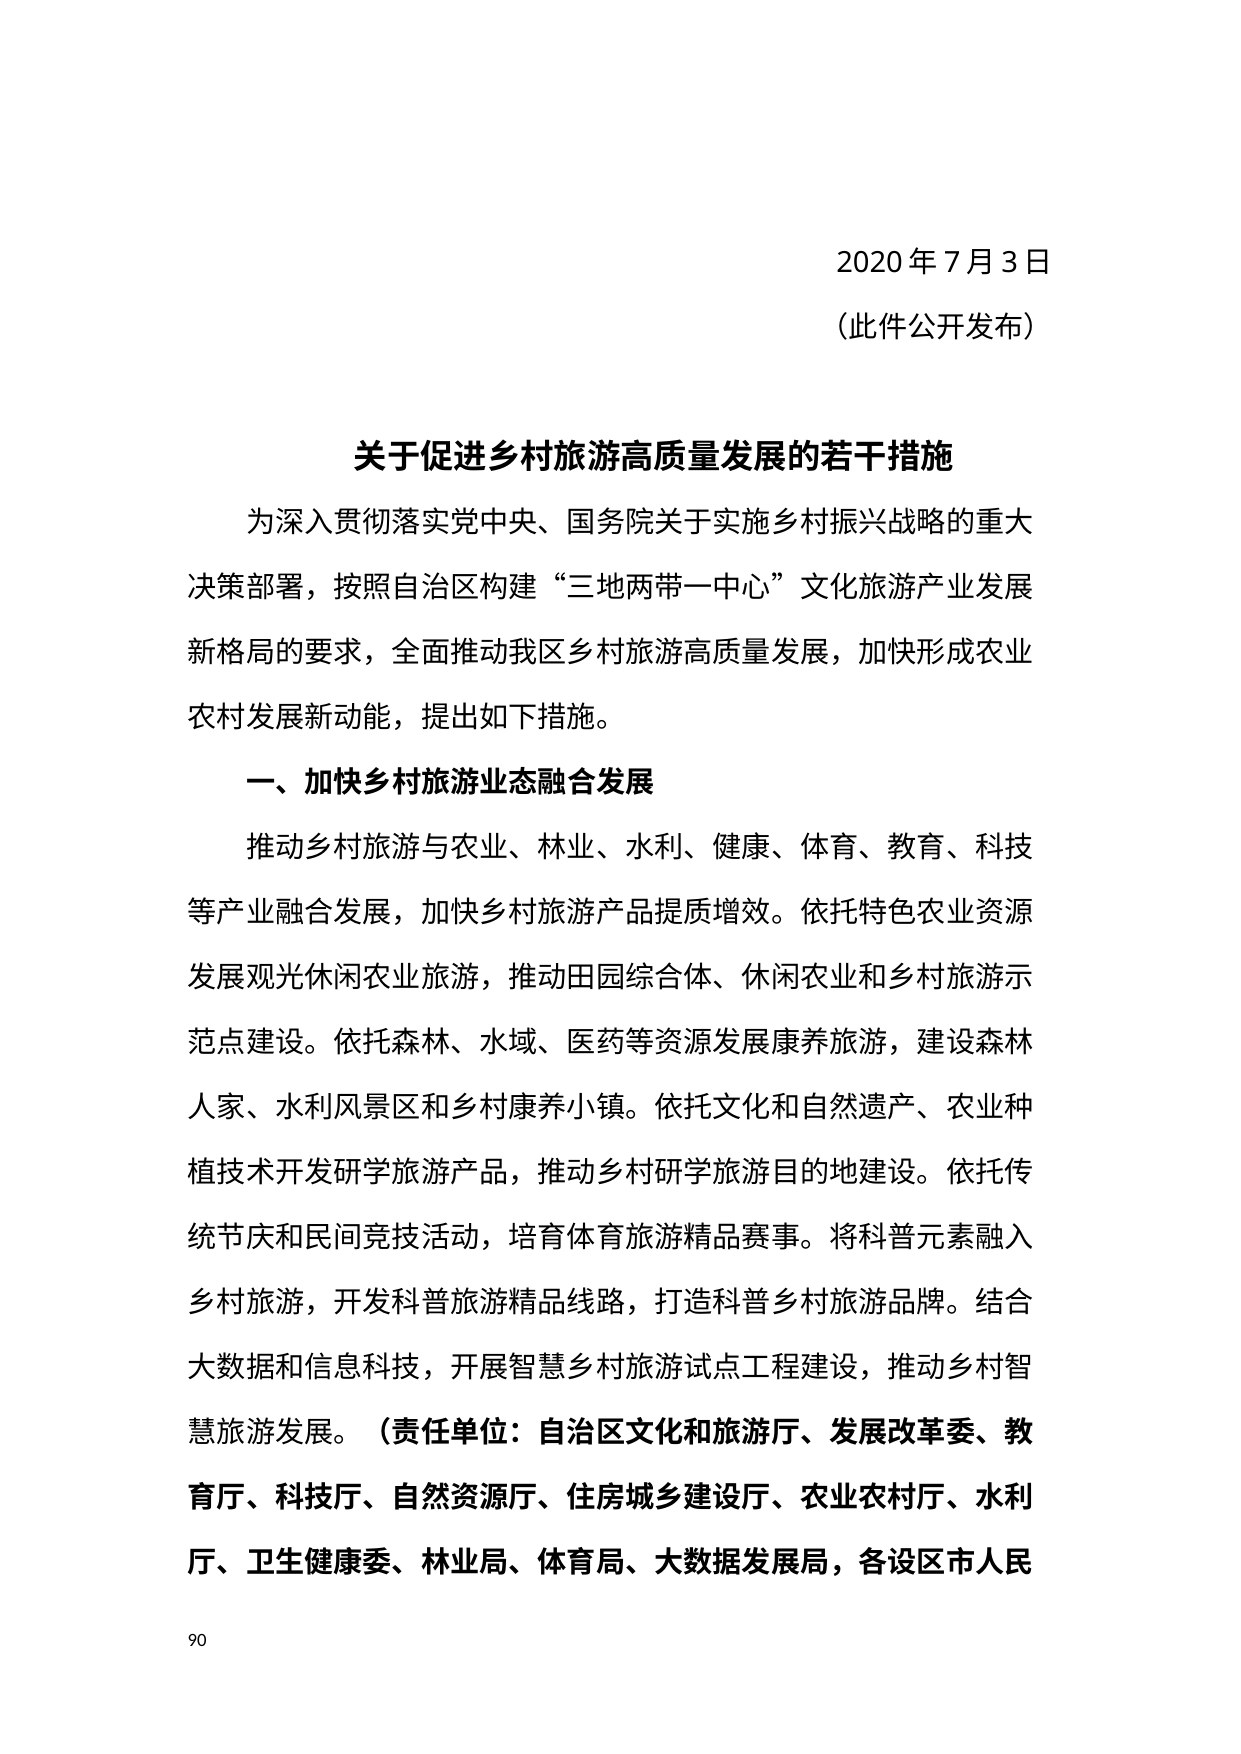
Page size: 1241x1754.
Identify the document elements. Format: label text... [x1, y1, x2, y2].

text 一、加快乡村旅游业态融合发展 [187, 747, 1053, 812]
text （此件公开发布） [187, 292, 1053, 357]
text 2020年7月3日 [187, 227, 1053, 292]
text 为深入贯彻落实党中央、国务院关于实施乡村振兴战略的重大决策部署，按照自治区构建“三地两带一中心”文化旅游产业发展新格局的要求，全面推动我区乡村旅游高质量发展，加快形成农业农村发展新动能，提出如下措施。 [187, 487, 1053, 747]
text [187, 812, 1053, 1592]
text 关于促进乡村旅游高质量发展的若干措施 [187, 422, 1053, 487]
